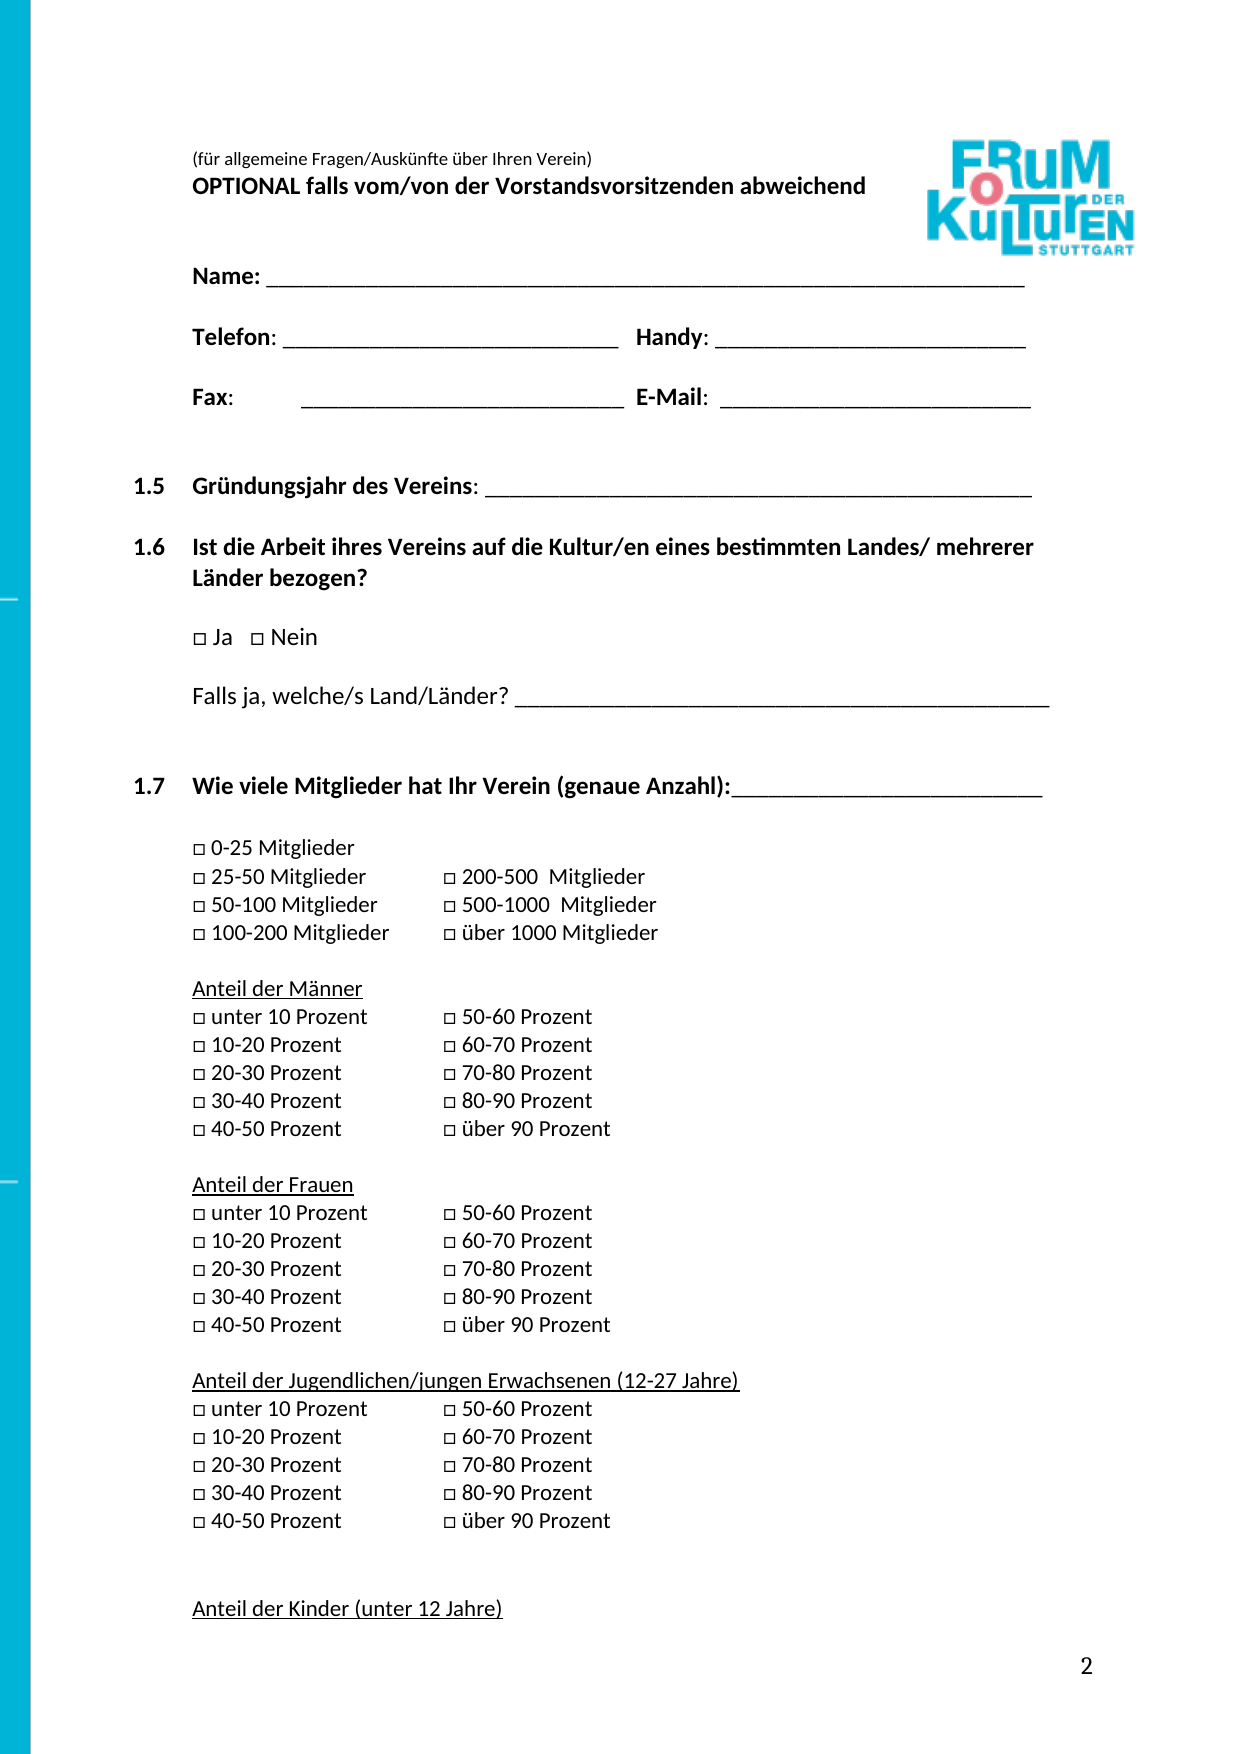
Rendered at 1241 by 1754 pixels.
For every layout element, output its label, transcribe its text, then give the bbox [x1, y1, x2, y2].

text Fax: __________________________ E-Mail: _________________________ [133, 381, 1093, 440]
text □ 40-50 Prozent □ über 90 Prozent [133, 1114, 1093, 1142]
text □ 20-30 Prozent □ 70-80 Prozent [133, 1058, 1093, 1086]
text □ 30-40 Prozent □ 80-90 Prozent [133, 1478, 1093, 1506]
text Anteil der Jugendlichen/jungen Erwachsenen (12-27 Jahre) [133, 1366, 1093, 1394]
text □ 30-40 Prozent □ 80-90 Prozent [133, 1086, 1093, 1114]
text Name: _____________________________________________________________ [133, 260, 1093, 291]
text □ 30-40 Prozent □ 80-90 Prozent [133, 1282, 1093, 1310]
text 1.5 Gründungsjahr des Vereins: ____________________________________________ [133, 470, 1093, 501]
text (für allgemeine Fragen/Auskünfte über Ihren Verein) [133, 148, 1093, 171]
text Anteil der Männer [133, 974, 1093, 1002]
text OPTIONAL falls vom/von der Vorstandsvorsitzenden abweichend [133, 171, 1093, 201]
text □ 10-20 Prozent □ 60-70 Prozent [133, 1030, 1093, 1058]
text □ 100-200 Mitglieder □ über 1000 Mitglieder [133, 918, 1093, 946]
text □ 20-30 Prozent □ 70-80 Prozent [133, 1254, 1093, 1282]
text □ 0-25 Mitglieder □ 25-50 Mitglieder □ 200-500 Mitglieder [133, 801, 1093, 890]
text □ 40-50 Prozent □ über 90 Prozent [133, 1310, 1093, 1338]
text Falls ja, welche/s Land/Länder? ___________________________________________ [133, 681, 1093, 711]
text □ 10-20 Prozent □ 60-70 Prozent [133, 1422, 1093, 1450]
text 1.6 Ist die Arbeit ihres Vereins auf die Kultur/en eines bestimmten Landes/ mehrerer Länder bezogen? [133, 531, 1093, 592]
text Telefon: ___________________________ Handy: _________________________ [133, 321, 1093, 381]
text □ unter 10 Prozent □ 50-60 Prozent [133, 1002, 1093, 1030]
text □ unter 10 Prozent □ 50-60 Prozent [133, 1394, 1093, 1422]
text Anteil der Kinder (unter 12 Jahre) [133, 1594, 1093, 1622]
text □ 10-20 Prozent □ 60-70 Prozent [133, 1226, 1093, 1254]
text 1.7 Wie viele Mitglieder hat Ihr Verein (genaue Anzahl):_________________________ [133, 770, 1093, 801]
text □ 20-30 Prozent □ 70-80 Prozent [133, 1450, 1093, 1478]
text □ 40-50 Prozent □ über 90 Prozent [133, 1506, 1093, 1534]
text Anteil der Frauen [133, 1170, 1093, 1198]
text □ unter 10 Prozent □ 50-60 Prozent [133, 1198, 1093, 1226]
text □ 50-100 Mitglieder □ 500-1000 Mitglieder [133, 890, 1093, 918]
text □ Ja □ Nein [133, 621, 1093, 652]
